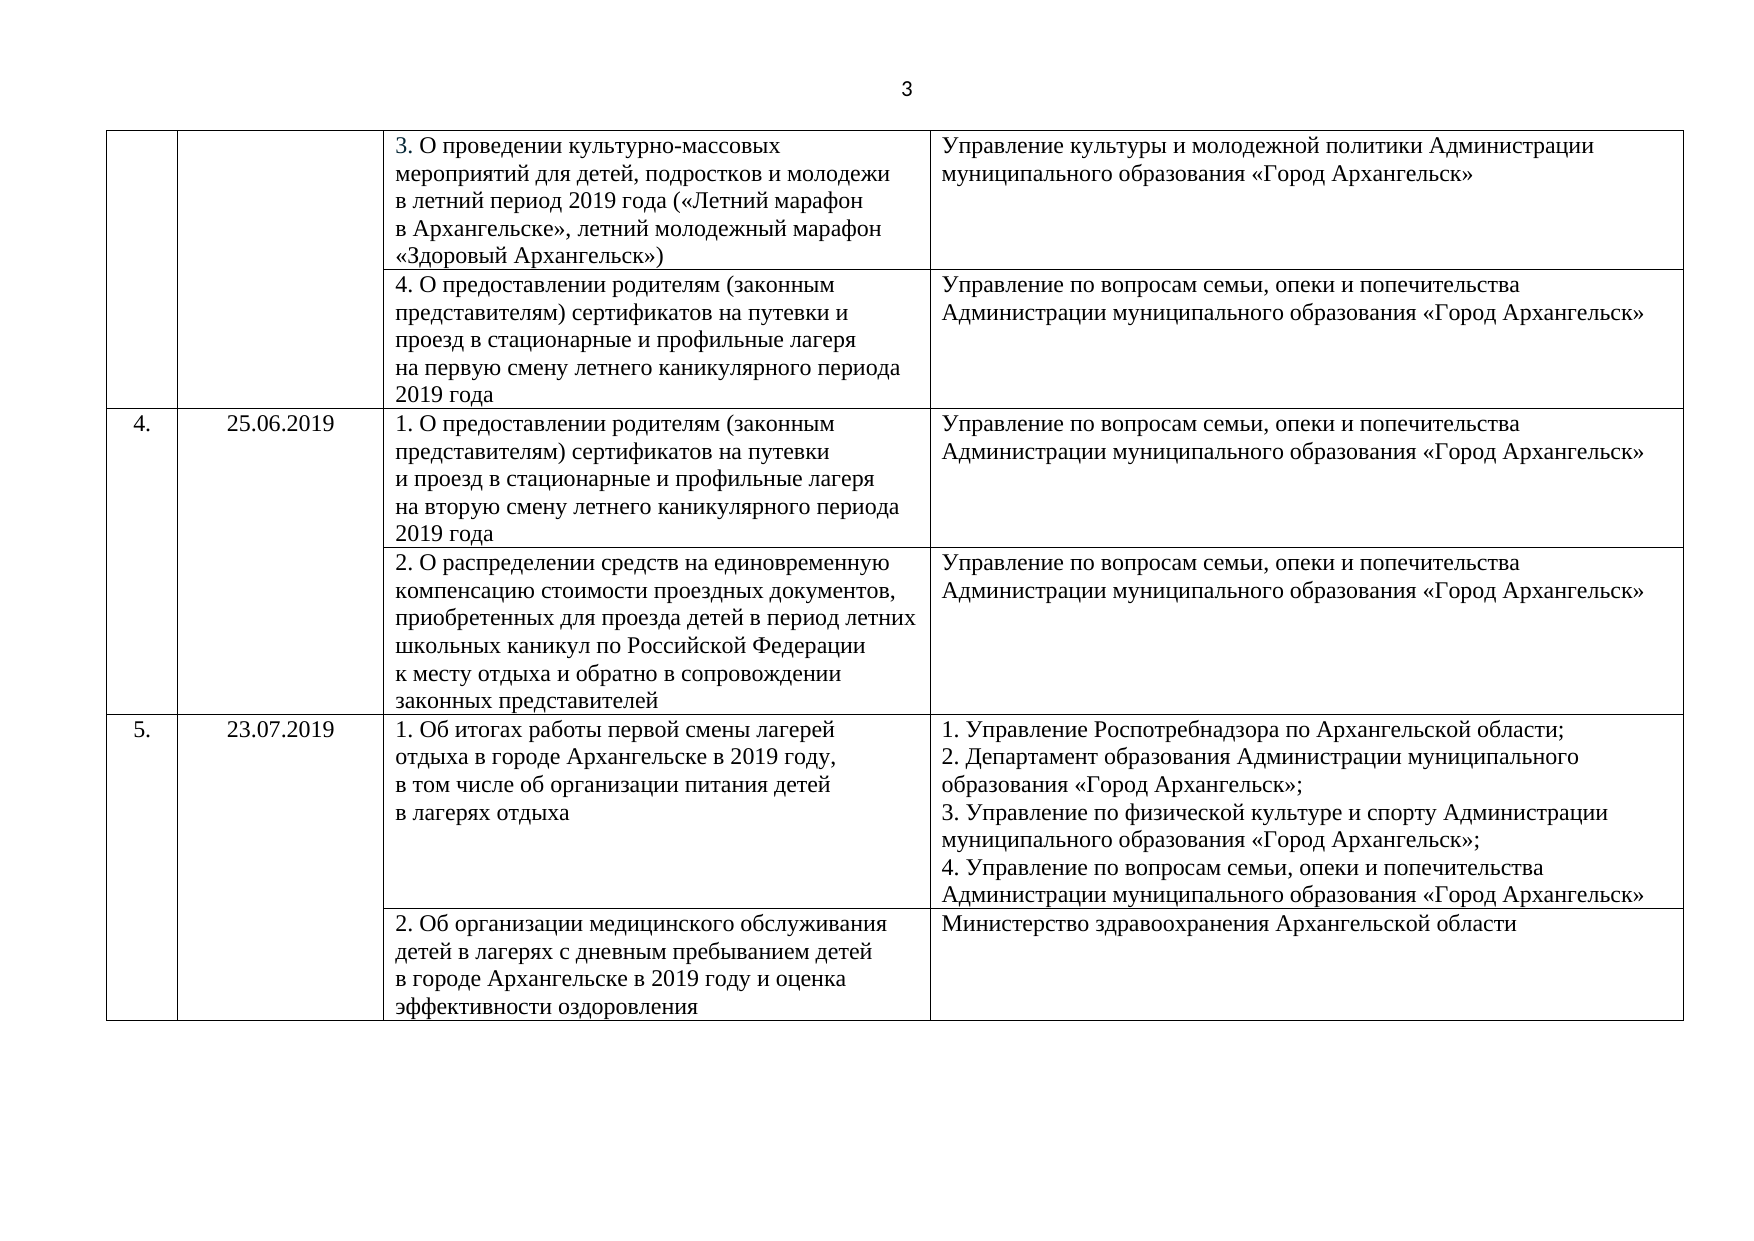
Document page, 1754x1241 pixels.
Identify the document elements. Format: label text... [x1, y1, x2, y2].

table_cell Управление по вопросам семьи, опеки и попечительства Администрации муниципального образования «Город Архангельск» [931, 409, 1683, 547]
table_cell 4. О предоставлении родителям (законным представителям) сертификатов на путевки и проезд в стационарные и профильные лагеря на первую смену летнего каникулярного периода 2019 года [384, 270, 930, 408]
table_cell 1. Об итогах работы первой смены лагерей отдыха в городе Архангельске в 2019 году, в том числе об организации питания детей в лагерях отдыха [384, 715, 930, 908]
table_cell Управление по вопросам семьи, опеки и попечительства Администрации муниципального образования «Город Архангельск» [931, 270, 1683, 408]
table_cell 5. [107, 715, 177, 1019]
table_cell 4. [107, 409, 177, 714]
table_cell 2. О распределении средств на единовременную компенсацию стоимости проездных документов, приобретенных для проезда детей в период летних школьных каникул по Российской Федерации к месту отдыха и обратно в сопровождении законных представителей [384, 548, 930, 714]
table_cell 1. О предоставлении родителям (законным представителям) сертификатов на путевки и проезд в стационарные и профильные лагеря на вторую смену летнего каникулярного периода 2019 года [384, 409, 930, 547]
table_cell 25.06.2019 [178, 409, 383, 714]
table_cell Управление культуры и молодежной политики Администрации муниципального образования «Город Архангельск» [931, 131, 1683, 269]
table_cell 2. Об организации медицинского обслуживания детей в лагерях с дневным пребыванием детей в городе Архангельске в 2019 году и оценка эффективности оздоровления [384, 909, 930, 1019]
table_cell Министерство здравоохранения Архангельской области [931, 909, 1683, 1019]
table_cell 1. Управление Роспотребнадзора по Архангельской области; 2. Департамент образования Администрации муниципального образования «Город Архангельск»; 3. Управление по физической культуре и спорту Администрации муниципального образования «Город Архангельск»; 4. Управление по вопросам семьи, опеки и попечительства Администрации муниципального образования «Город Архангельск» [931, 715, 1683, 908]
table_cell Управление по вопросам семьи, опеки и попечительства Администрации муниципального образования «Город Архангельск» [931, 548, 1683, 714]
table_cell 3. О проведении культурно-массовых мероприятий для детей, подростков и молодежи в летний период 2019 года («Летний марафон в Архангельске», летний молодежный марафон «Здоровый Архангельск») [384, 131, 930, 269]
table_cell 23.07.2019 [178, 715, 383, 1019]
